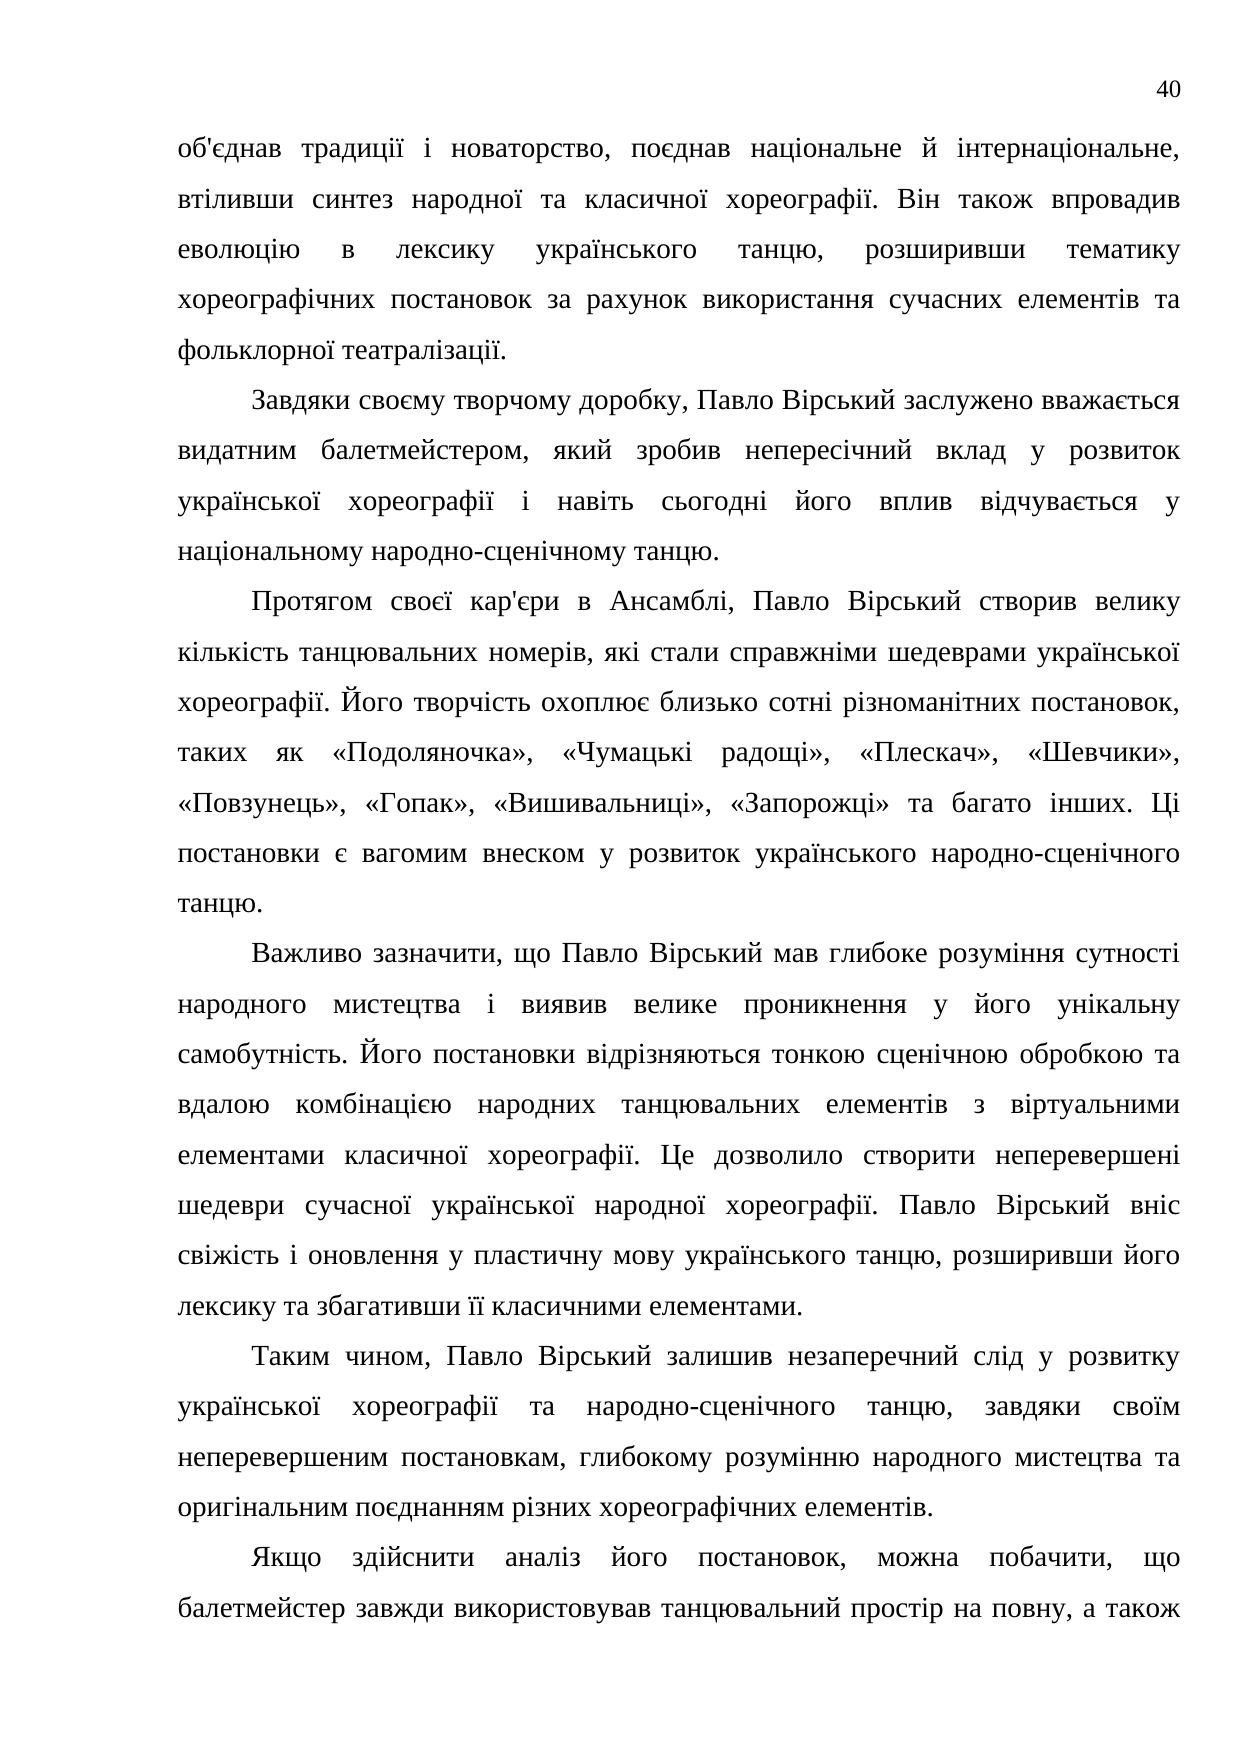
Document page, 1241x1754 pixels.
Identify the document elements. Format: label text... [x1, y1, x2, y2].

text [177, 1539, 1181, 1623]
text Протягом своєї кар'єри в Ансамблі, Павло Вірський створив велику кількість танцювальних номерів, які стали справжніми шедеврами української хореографії. Його творчість охоплює близько сотні різноманітних постановок, таких як «Подоляночка», «Чумацькі радощі», «Плескач», «Шевчики», «Повзунець», «Гопак», «Вишивальниці», «Запорожці» та багато інших. Ці постановки є вагомим внеском у розвиток українського народно-сценічного танцю. [177, 583, 1181, 919]
text Таким чином, Павло Вірський залишив незаперечний слід у розвитку української хореографії та народно-сценічного танцю, завдяки своїм неперевершеним постановкам, глибокому розумінню народного мистецтва та оригінальним поєднанням різних хореографічних елементів. [177, 1338, 1181, 1523]
text Завдяки своєму творчому доробку, Павло Вірський заслужено вважається видатним балетмейстером, який зробив непересічний вклад у розвиток української хореографії і навіть сьогодні його вплив відчувається у національному народно-сценічному танцю. [177, 382, 1181, 567]
text Важливо зазначити, що Павло Вірський мав глибоке розуміння сутності народного мистецтва і виявив велике проникнення у його унікальну самобутність. Його постановки відрізняються тонкою сценічною обробкою та вдалою комбінацією народних танцювальних елементів з віртуальними елементами класичної хореографії. Це дозволило створити неперевершені шедеври сучасної української народної хореографії. Павло Вірський вніс свіжість і оновлення у пластичну мову українського танцю, розширивши його лексику та збагативши її класичними елементами. [177, 936, 1181, 1321]
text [177, 131, 1181, 365]
